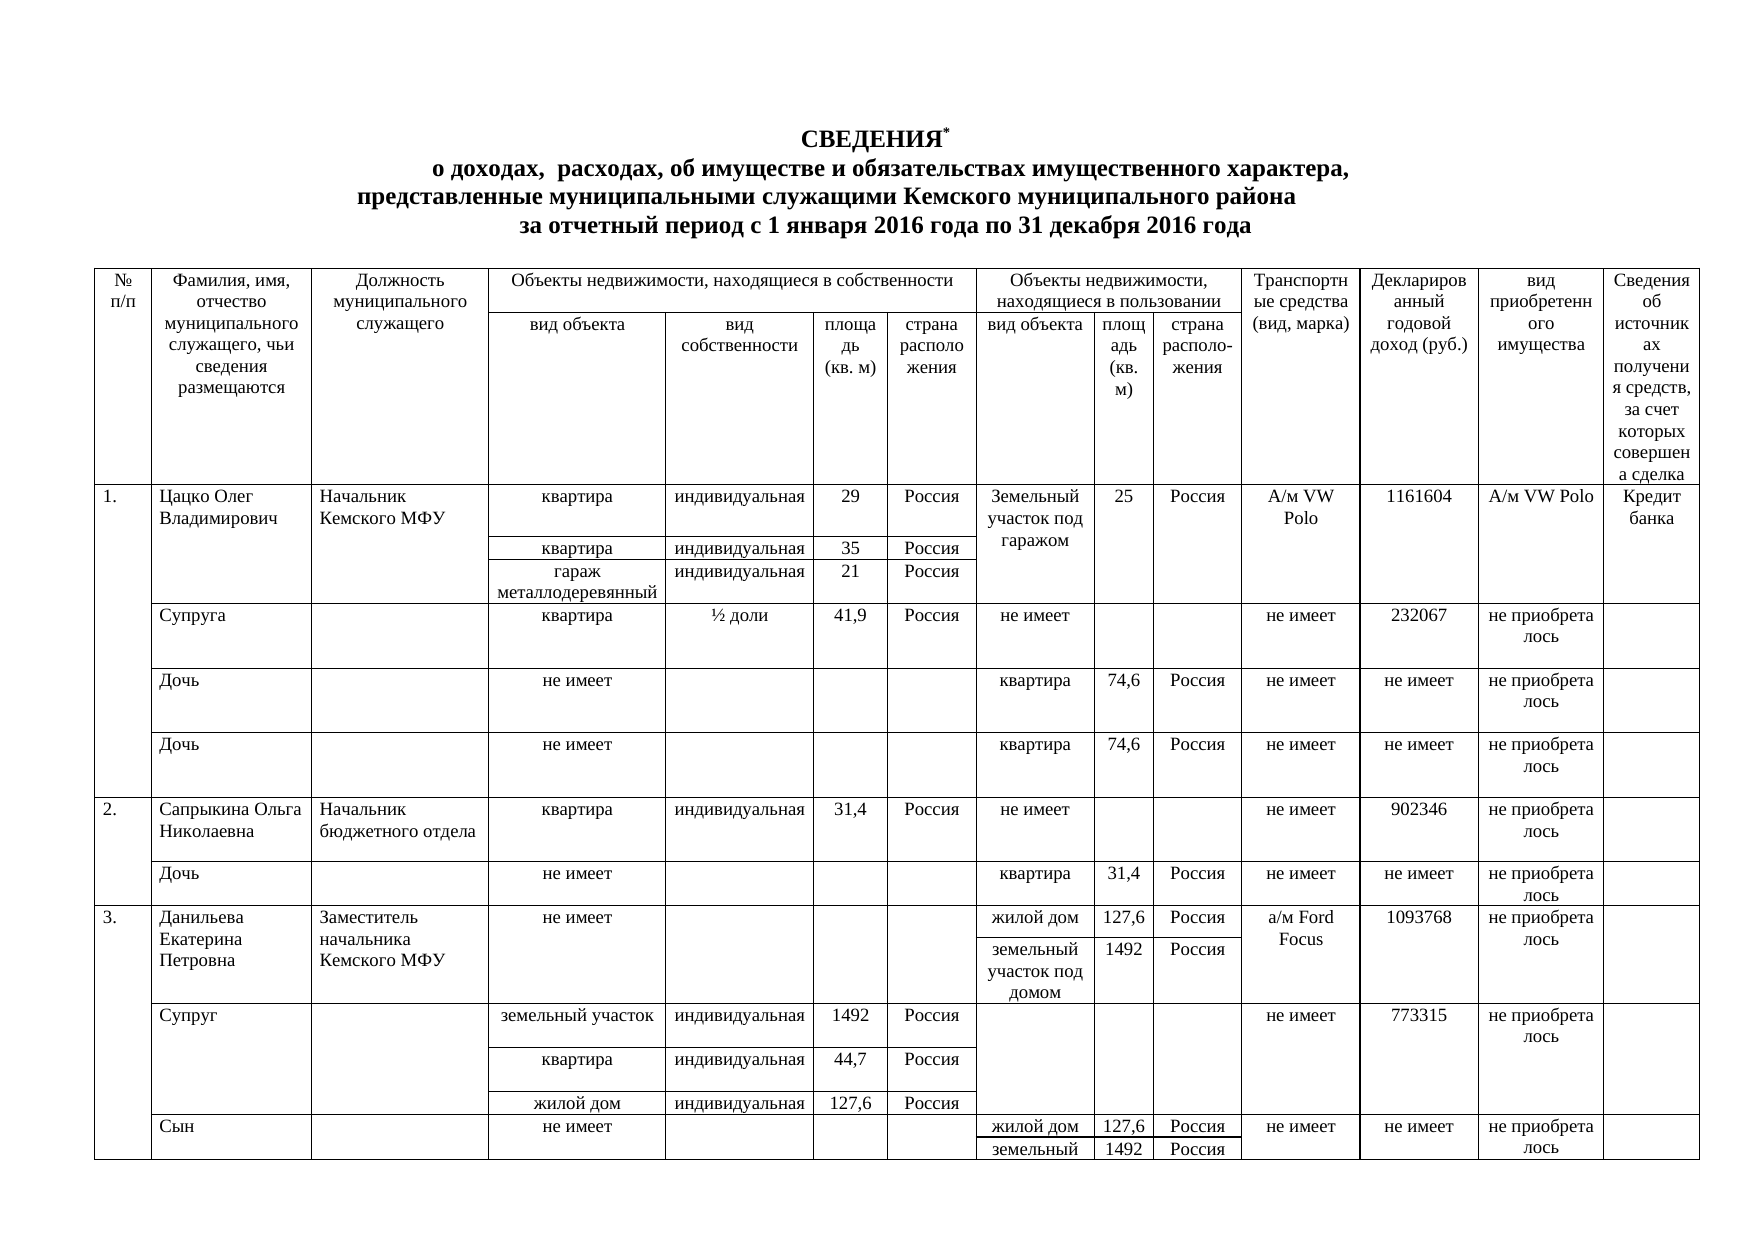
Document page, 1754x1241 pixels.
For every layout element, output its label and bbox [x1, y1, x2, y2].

table_header [83, 68, 1754, 1160]
